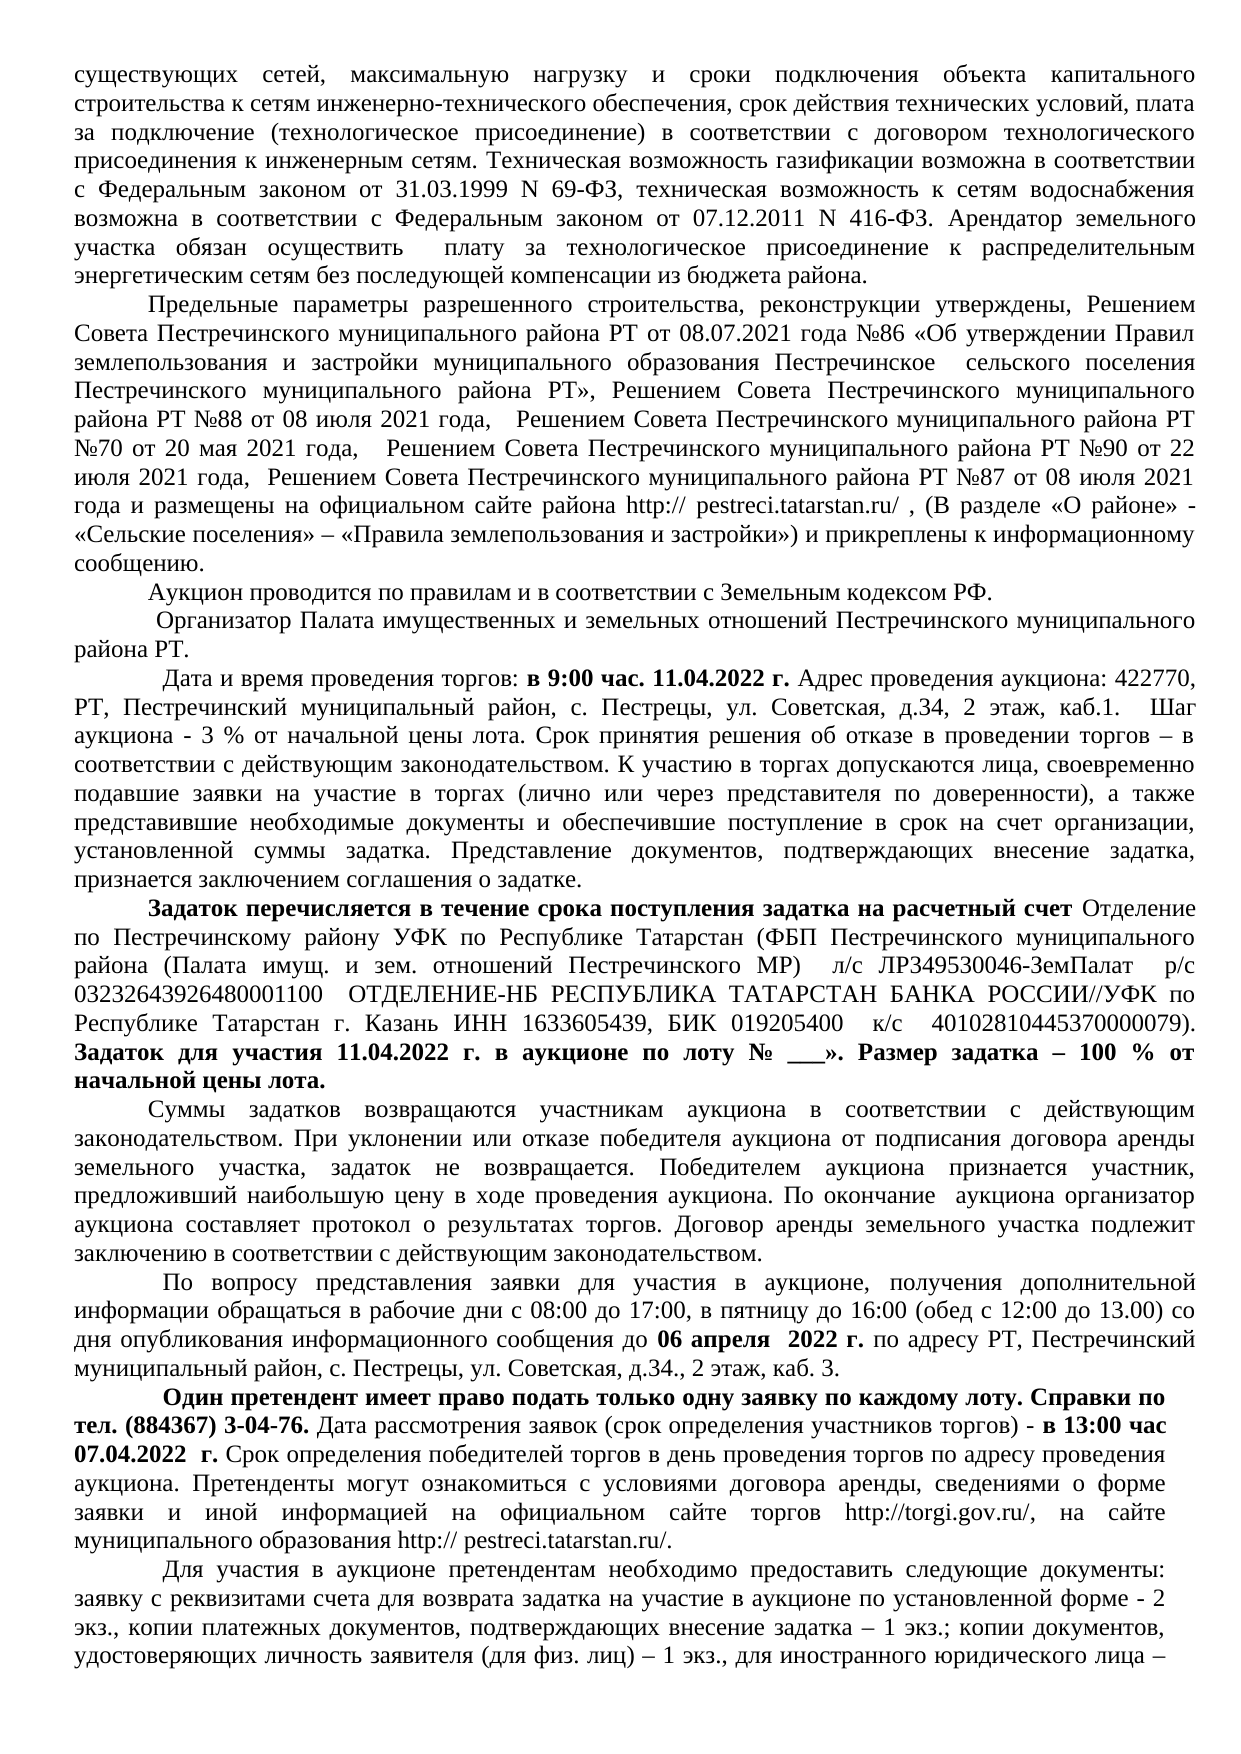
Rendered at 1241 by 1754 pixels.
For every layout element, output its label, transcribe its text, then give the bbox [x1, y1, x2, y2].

text Аукцион проводится по правилам и в соответствии с Земельным кодексом РФ. [74, 577, 1196, 605]
text Организатор Палата имущественных и земельных отношений Пестречинского муниципального района РТ. [74, 605, 1196, 663]
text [74, 1554, 1167, 1669]
text Дата и время проведения торгов: в 9:00 час. 11.04.2022 г. Адрес проведения аукциона: 422770, РТ, Пестречинский муниципальный район, с. Пестрецы, ул. Советская, д.34, 2 этаж, каб.1. Шаг аукциона - 3 % от начальной цены лота. Срок принятия решения об отказе в проведении торгов – в соответствии с действующим законодательством. К участию в торгах допускаются лица, своевременно подавшие заявки на участие в торгах (лично или через представителя по доверенности), а также представившие необходимые документы и обеспечившие поступление в срок на счет организации, установленной суммы задатка. Представление документов, подтверждающих внесение задатка, признается заключением соглашения о задатке. [74, 663, 1196, 893]
text Суммы задатков возвращаются участникам аукциона в соответствии с действующим законодательством. При уклонении или отказе победителя аукциона от подписания договора аренды земельного участка, задаток не возвращается. Победителем аукциона признается участник, предложивший наибольшую цену в ходе проведения аукциона. По окончание аукциона организатор аукциона составляет протокол о результатах торгов. Договор аренды земельного участка подлежит заключению в соответствии с действующим законодательством. [74, 1094, 1196, 1267]
text По вопросу представления заявки для участия в аукционе, получения дополнительной информации обращаться в рабочие дни с 08:00 до 17:00, в пятницу до 16:00 (обед с 12:00 до 13.00) со дня опубликования информационного сообщения до 06 апреля 2022 г. по адресу РТ, Пестречинский муниципальный район, с. Пестрецы, ул. Советская, д.34., 2 этаж, каб. 3. [74, 1267, 1196, 1382]
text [74, 59, 1196, 289]
text Один претендент имеет право подать только одну заявку по каждому лоту. Справки по тел. (884367) 3-04-76. Дата рассмотрения заявок (срок определения участников торгов) - в 13:00 час 07.04.2022 г. Срок определения победителей торгов в день проведения торгов по адресу проведения аукциона. Претенденты могут ознакомиться с условиями договора аренды, сведениями о форме заявки и иной информацией на официальном сайте торгов http://torgi.gov.ru/, на сайте муниципального образования http:// pestreci.tatarstan.ru/. [74, 1382, 1167, 1554]
subtitle Предельные параметры разрешенного строительства, реконструкции утверждены, Решением Совета Пестречинского муниципального района РТ от 08.07.2021 года №86 «Об утверждении Правил землепользования и застройки муниципального образования Пестречинское сельского поселения Пестречинского муниципального района РТ», Решением Совета Пестречинского муниципального района РТ №88 от 08 июля 2021 года, Решением Совета Пестречинского муниципального района РТ №70 от 20 мая 2021 года, Решением Совета Пестречинского муниципального района РТ №90 от 22 июля 2021 года, Решением Совета Пестречинского муниципального района РТ №87 от 08 июля 2021 года и размещены на официальном сайте района http:// pestreci.tatarstan.ru/ , (В разделе «О районе» - «Сельские поселения» – «Правила землепользования и застройки») и прикреплены к информационному сообщению. [74, 289, 1196, 577]
text Задаток перечисляется в течение срока поступления задатка на расчетный счет Отделение по Пестречинскому району УФК по Республике Татарстан (ФБП Пестречинского муниципального района (Палата имущ. и зем. отношений Пестречинского МР) л/с ЛР349530046-ЗемПалат р/с 03232643926480001100 ОТДЕЛЕНИЕ-НБ РЕСПУБЛИКА ТАТАРСТАН БАНКА РОССИИ//УФК по Республике Татарстан г. Казань ИНН 1633605439, БИК 019205400 к/с 40102810445370000079). Задаток для участия 11.04.2022 г. в аукционе по лоту № ___». Размер задатка – 100 % от начальной цены лота. [74, 893, 1196, 1094]
